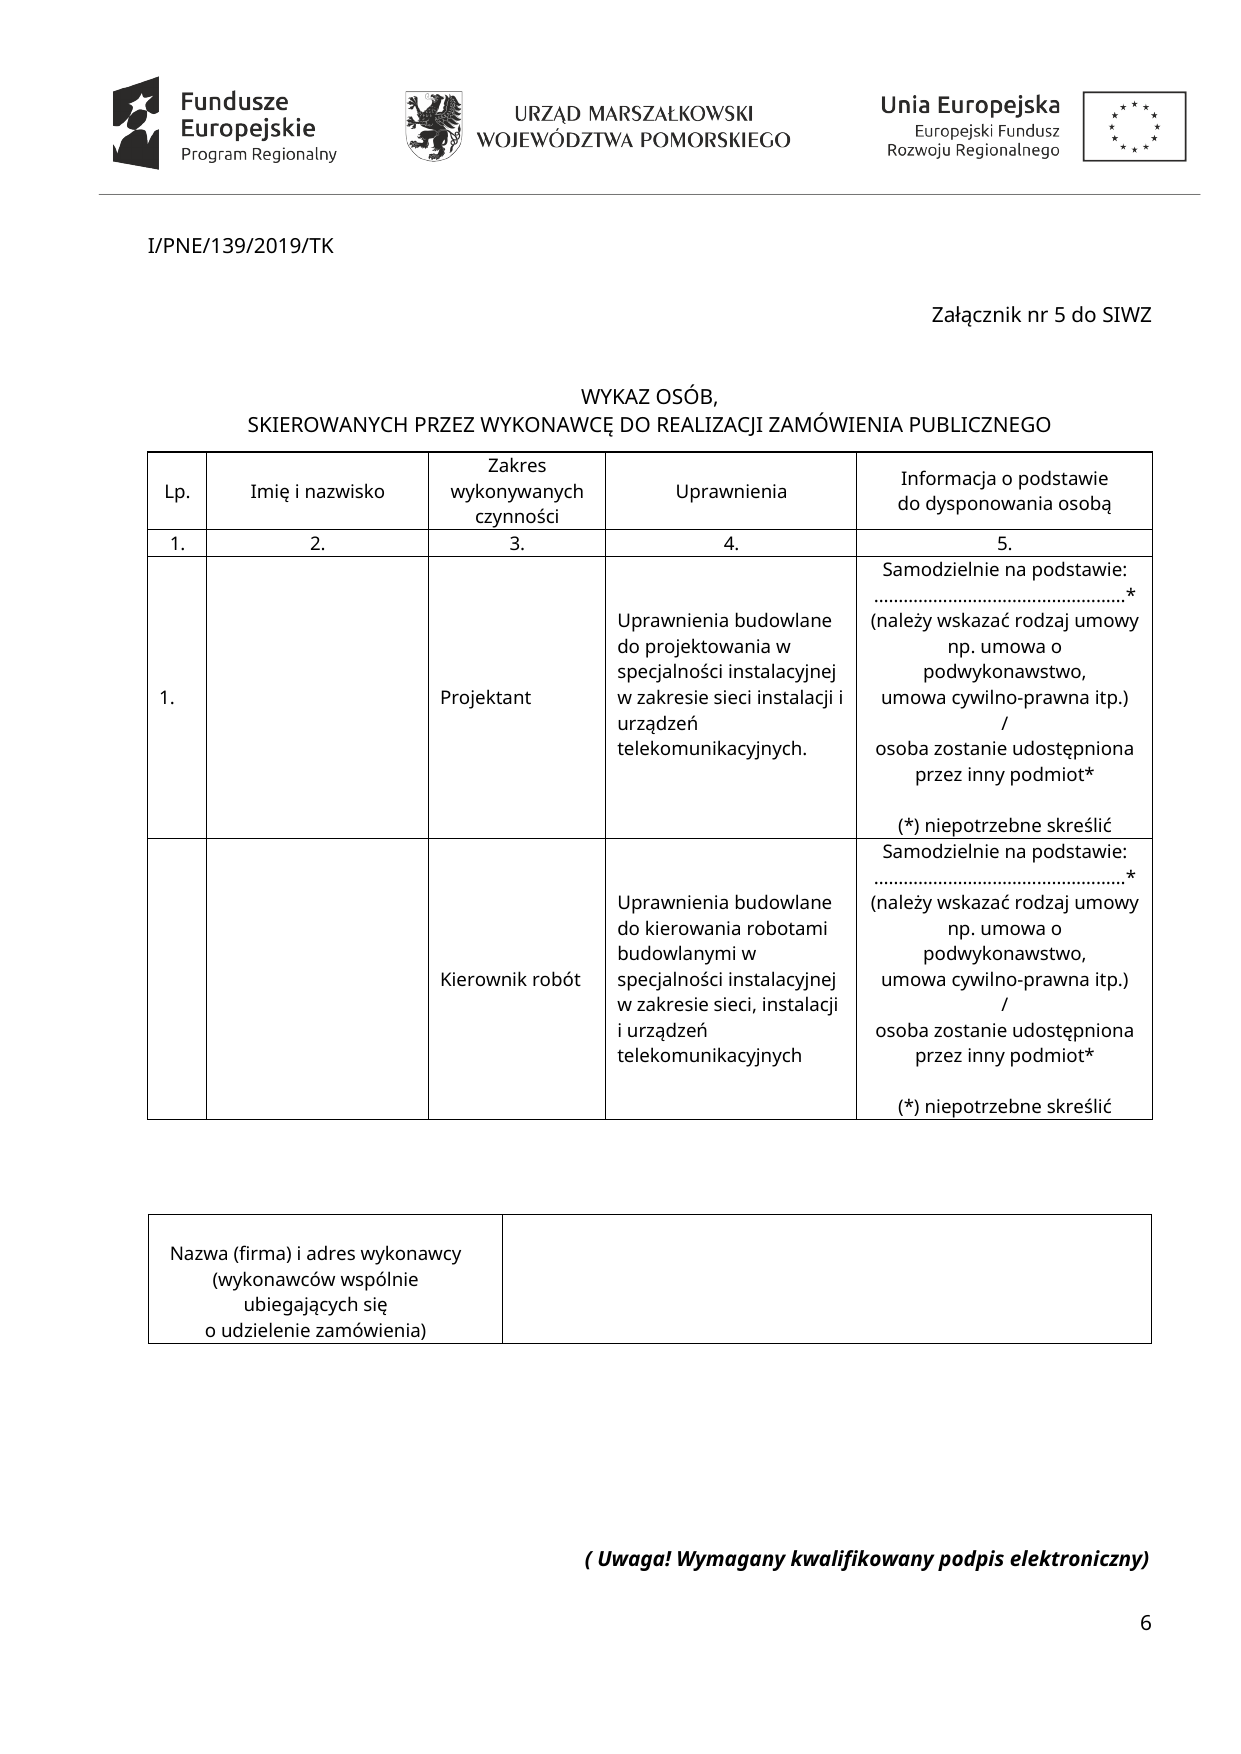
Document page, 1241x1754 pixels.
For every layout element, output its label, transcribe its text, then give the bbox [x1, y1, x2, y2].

table_header Imię i nazwisko [207, 453, 428, 529]
table_header Nazwa (firma) i adres wykonawcy (wykonawców wspólnie ubiegających się o udzielenie zamówienia) [149, 1215, 502, 1343]
table_cell [207, 839, 428, 1119]
table_header [503, 1215, 1151, 1343]
table_cell Samodzielnie na podstawie: ……………………………………………* (należy wskazać rodzaj umowy np. umowa o podwykonawstwo, umowa cywilno-prawna itp.) / osoba zostanie udostępniona przez inny podmiot* (*) niepotrzebne skreślić [857, 557, 1152, 837]
table_header Uprawnienia [606, 453, 856, 529]
table_cell 4. [606, 530, 856, 556]
text WYKAZ OSÓB, SKIEROWANYCH PRZEZ WYKONAWCĘ DO REALIZACJI ZAMÓWIENIA PUBLICZNEGO [148, 382, 1152, 439]
picture [98, 76, 1201, 195]
table_cell Samodzielnie na podstawie: ……………………………………………* (należy wskazać rodzaj umowy np. umowa o podwykonawstwo, umowa cywilno-prawna itp.) / osoba zostanie udostępniona przez inny podmiot* (*) niepotrzebne skreślić [857, 839, 1152, 1119]
table_cell Projektant [429, 557, 605, 837]
table_header Zakres wykonywanych czynności [429, 453, 605, 529]
table_cell 1. [148, 557, 206, 837]
table_header Lp. [148, 453, 206, 529]
table_cell 3. [429, 530, 605, 556]
table_cell Uprawnienia budowlane do projektowania w specjalności instalacyjnej w zakresie sieci instalacji i urządzeń telekomunikacyjnych. [606, 557, 856, 837]
table_cell [148, 839, 206, 1119]
text ( Uwaga! Wymagany kwalifikowany podpis elektroniczny) [148, 1544, 1152, 1572]
text Załącznik nr 5 do SIWZ [148, 300, 1152, 329]
table_cell 2. [207, 530, 428, 556]
table_cell 5. [857, 530, 1152, 556]
table_cell 1. [148, 530, 206, 556]
table_cell [207, 557, 428, 837]
table_cell Uprawnienia budowlane do kierowania robotami budowlanymi w specjalności instalacyjnej w zakresie sieci, instalacji i urządzeń telekomunikacyjnych [606, 839, 856, 1119]
table_header Informacja o podstawie do dysponowania osobą [857, 453, 1152, 529]
table_cell Kierownik robót [429, 839, 605, 1119]
